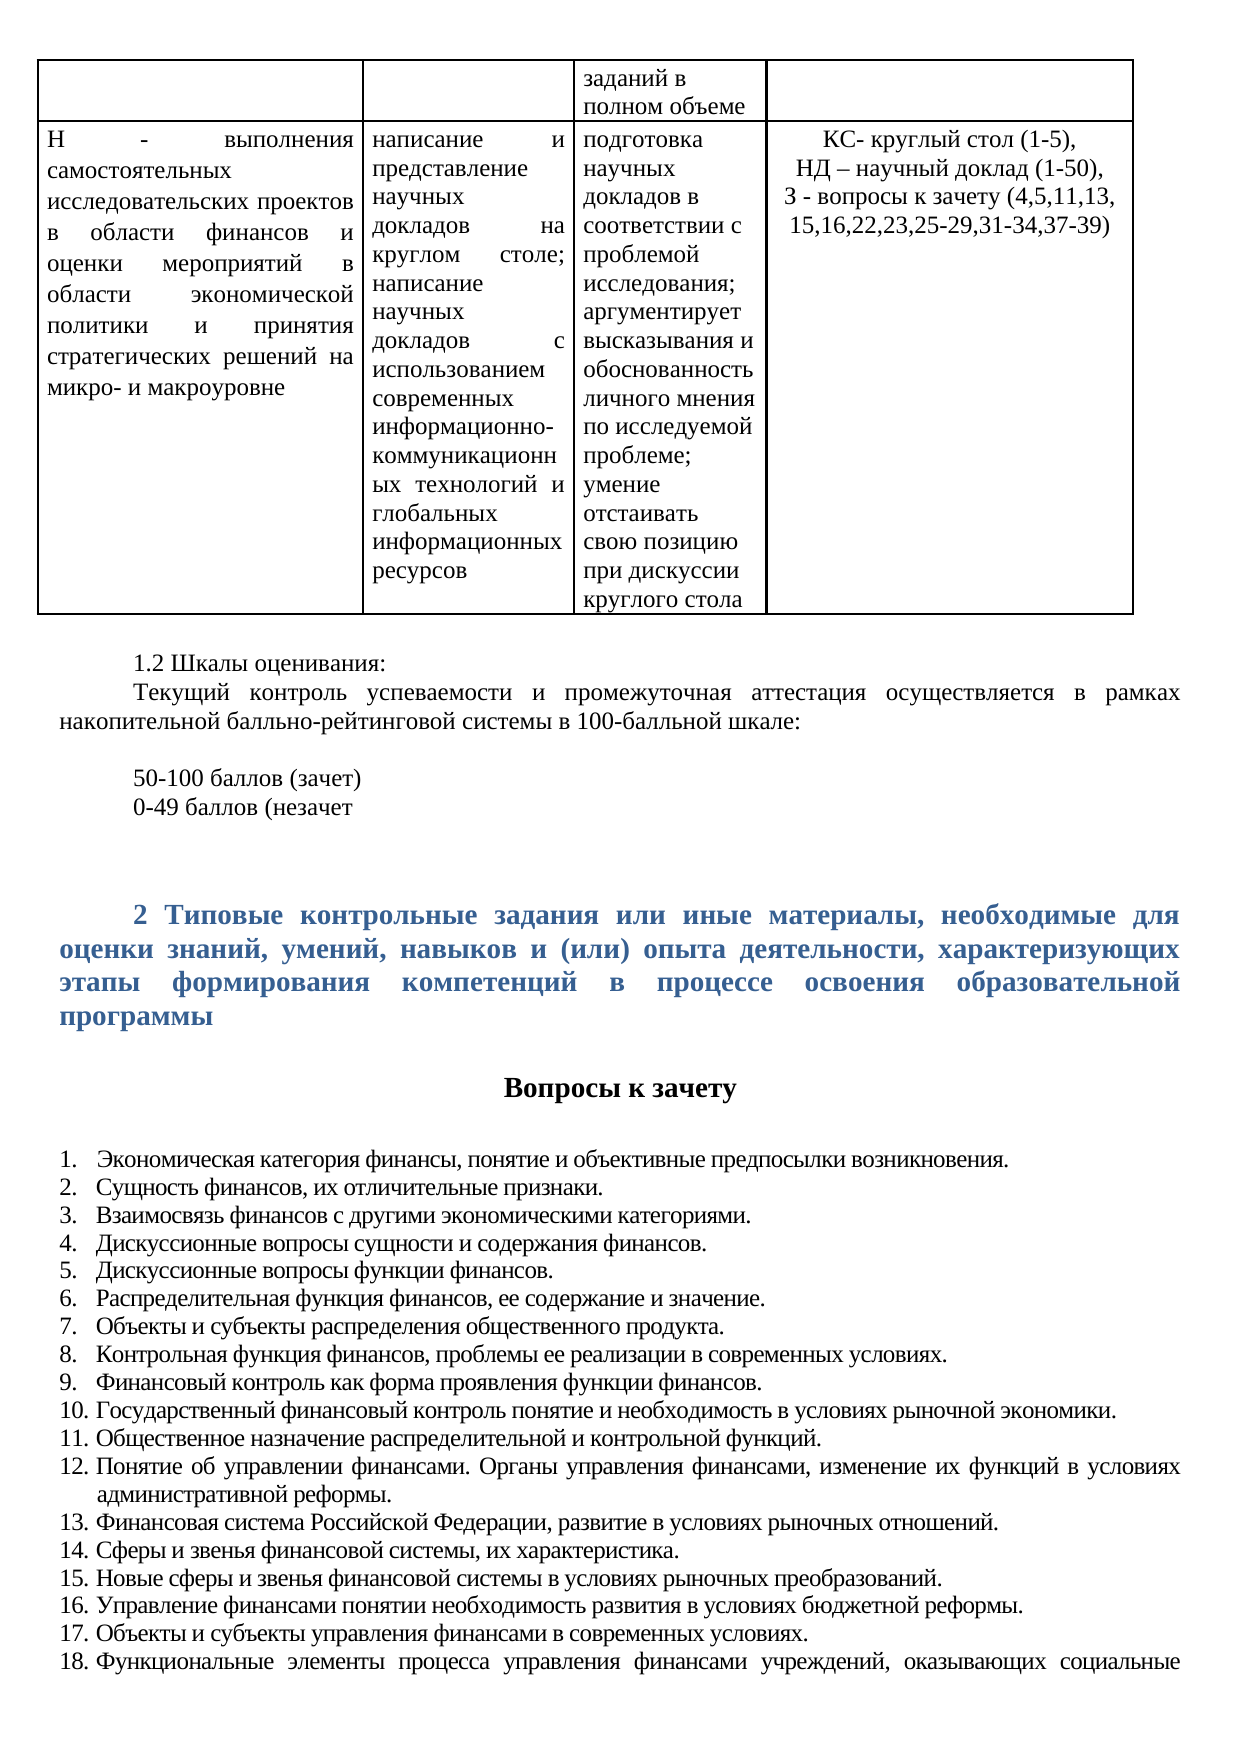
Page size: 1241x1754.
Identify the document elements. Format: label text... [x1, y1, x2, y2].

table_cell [364, 61, 573, 120]
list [59, 1650, 1181, 1678]
list Объекты и субъекты управления финансами в современных условиях. [59, 1622, 1181, 1650]
text 1.2 Шкалы оценивания: [59, 648, 1181, 677]
list Общественное назначение распределительной и контрольной функций. [59, 1426, 1181, 1454]
text 2 Типовые контрольные задания или иные материалы, необходимые для оценки знаний, умений, навыков и (или) опыта деятельности, характеризующих этапы формирования компетенций в процессе освоения образовательной программы [59, 897, 1181, 1032]
table_cell подготовка научных докладов в соответствии с проблемой исследования; аргументирует высказывания и обоснованность личного мнения по исследуемой проблеме; умение отстаивать свою позицию при дискуссии круглого стола [575, 122, 765, 613]
list Новые сферы и звенья финансовой системы в условиях рыночных преобразований. [59, 1566, 1181, 1594]
list Контрольная функция финансов, проблемы ее реализации в современных условиях. [59, 1343, 1181, 1371]
text Текущий контроль успеваемости и промежуточная аттестация осуществляется в рамках накопительной балльно-рейтинговой системы в 100-балльной шкале: [59, 677, 1181, 734]
list Финансовая система Российской Федерации, развитие в условиях рыночных отношений. [59, 1510, 1181, 1538]
list Сферы и звенья финансовой системы, их характеристика. [59, 1538, 1181, 1566]
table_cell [39, 61, 362, 120]
list Экономическая категория финансы, понятие и объективные предпосылки возникновения. [59, 1147, 1181, 1175]
text Вопросы к зачету [59, 1070, 1181, 1104]
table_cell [768, 61, 1132, 120]
table_cell написание и представление научных докладов на круглом столе; написание научных докладов с использованием современных информационно- коммуникационных технологий и глобальных информационных ресурсов [364, 122, 573, 613]
table_cell Н - выполнения самостоятельных исследовательских проектов в области финансов и оценки мероприятий в области экономической политики и принятия стратегических решений на микро- и макроуровне [39, 122, 362, 613]
list Объекты и субъекты распределения общественного продукта. [59, 1315, 1181, 1343]
table_cell КС- круглый стол (1-5), НД – научный доклад (1-50), З - вопросы к зачету (4,5,11,13, 15,16,22,23,25-29,31-34,37-39) [768, 122, 1132, 613]
list Государственный финансовый контроль понятие и необходимость в условиях рыночной экономики. [59, 1398, 1181, 1426]
list Финансовый контроль как форма проявления функции финансов. [59, 1371, 1181, 1398]
list Понятие об управлении финансами. Органы управления финансами, изменение их функций в условиях административной реформы. [59, 1454, 1181, 1510]
list Дискуссионные вопросы сущности и содержания финансов. [59, 1231, 1181, 1259]
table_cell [575, 61, 765, 120]
list Взаимосвязь финансов с другими экономическими категориями. [59, 1203, 1181, 1231]
text 50-100 баллов (зачет) [59, 763, 1181, 792]
list Распределительная функция финансов, ее содержание и значение. [59, 1287, 1181, 1315]
list Сущность финансов, их отличительные признаки. [59, 1175, 1181, 1203]
list Управление финансами понятии необходимость развития в условиях бюджетной реформы. [59, 1594, 1181, 1622]
text 0-49 баллов (незачет [59, 792, 1181, 821]
list Дискуссионные вопросы функции финансов. [59, 1259, 1181, 1287]
